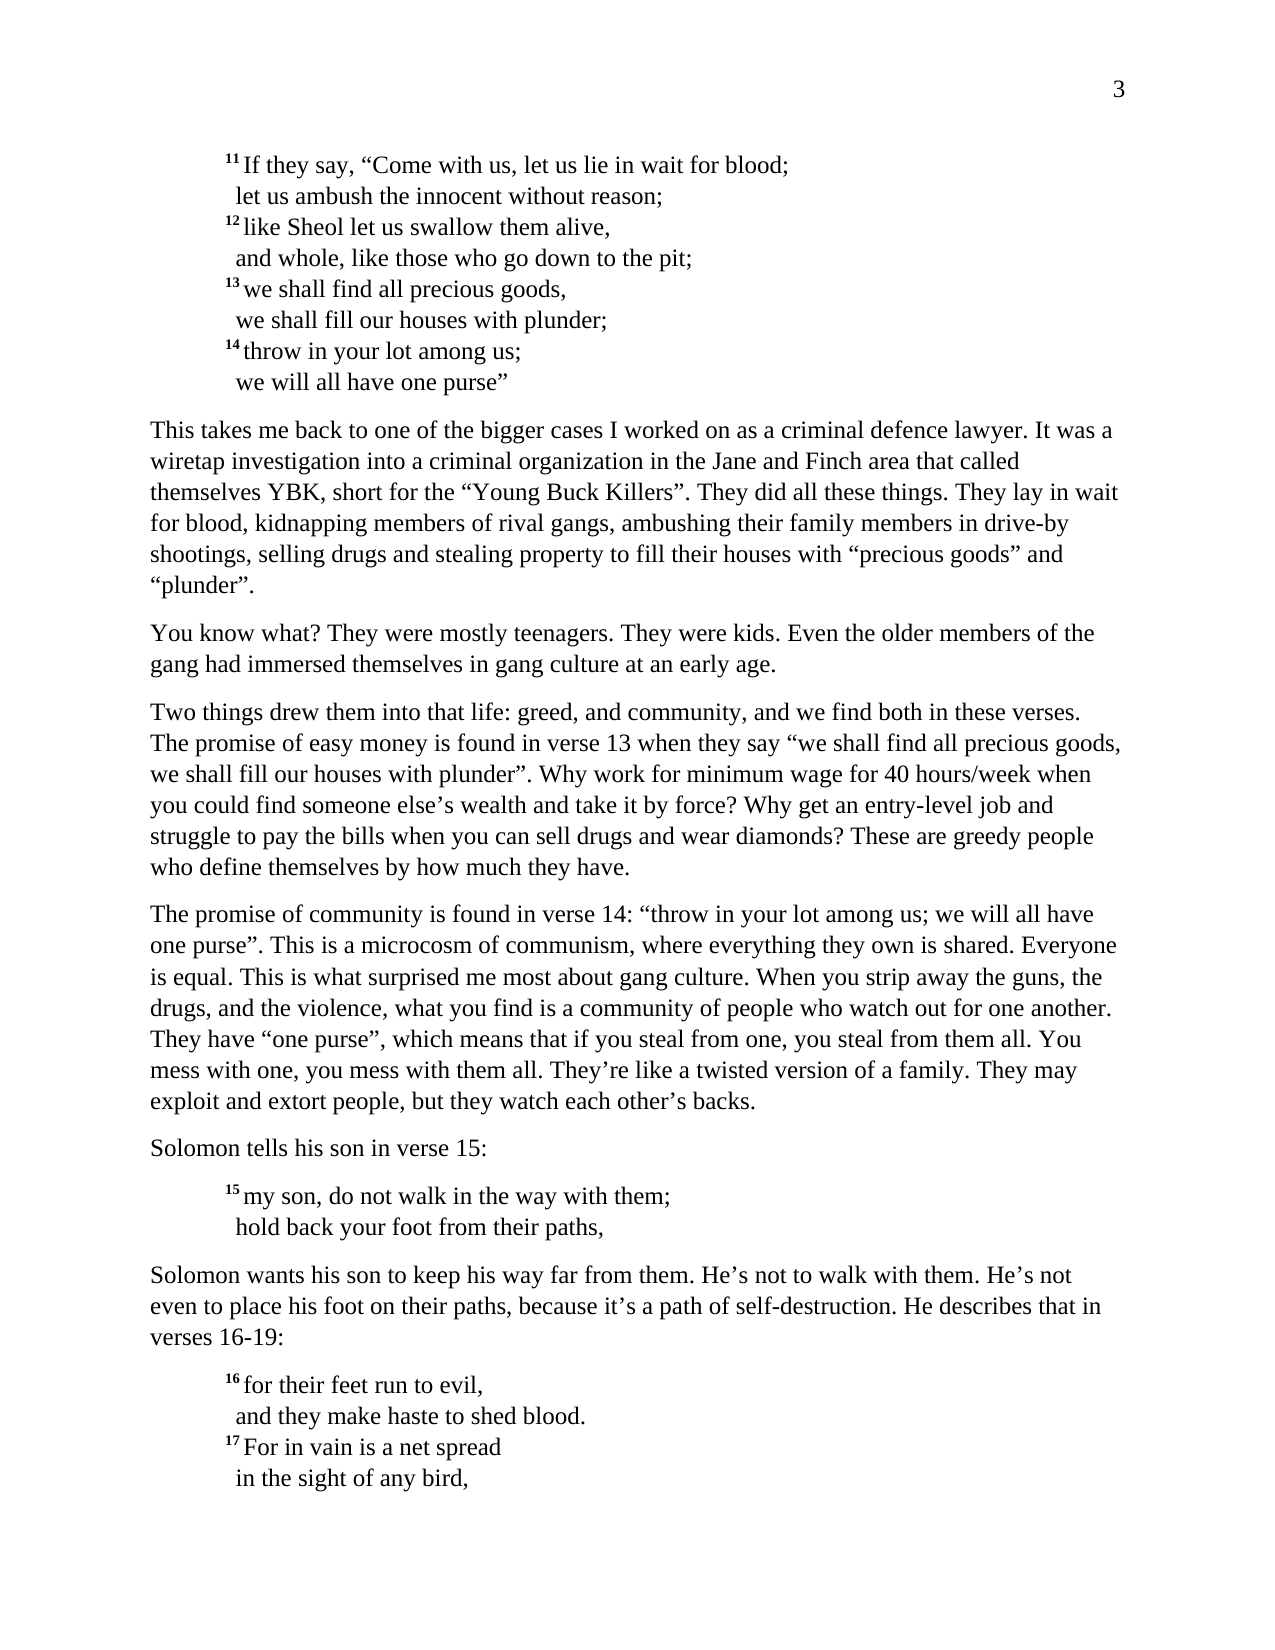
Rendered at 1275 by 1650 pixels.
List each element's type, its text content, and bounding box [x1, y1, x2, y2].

text Solomon wants his son to keep his way far from them. He’s not to walk with them. He’s not even to place his foot on their paths, because it’s a path of self-destruction. He describes that in verses 16-19: [150, 1260, 1125, 1351]
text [225, 150, 1125, 396]
text This takes me back to one of the bigger cases I worked on as a criminal defence lawyer. It was a wiretap investigation into a criminal organization in the Jane and Finch area that called themselves YBK, short for the “Young Buck Killers”. They did all these things. They lay in wait for blood, kidnapping members of rival gangs, ambushing their family members in drive-by shootings, selling drugs and stealing property to fill their houses with “precious goods” and “plunder”. [150, 415, 1125, 599]
text 15 my son, do not walk in the way with them; hold back your foot from their paths, [225, 1181, 1125, 1241]
text You know what? They were mostly teenagers. They were kids. Even the older members of the gang had immersed themselves in gang culture at an early age. [150, 618, 1125, 678]
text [225, 1370, 1125, 1492]
text The promise of community is found in verse 14: “throw in your lot among us; we will all have one purse”. This is a microcosm of communism, where everything they own is shared. Everyone is equal. This is what surprised me most about gang culture. When you strip away the guns, the drugs, and the violence, what you find is a community of people who watch out for one another. They have “one purse”, which means that if you steal from one, you steal from them all. You mess with one, you mess with them all. They’re like a twisted version of a family. They may exploit and extort people, but they watch each other’s backs. [150, 899, 1125, 1114]
text Solomon tells his son in verse 15: [150, 1133, 1125, 1162]
text Two things drew them into that life: greed, and community, and we find both in these verses. The promise of easy money is found in verse 13 when they say “we shall find all precious goods, we shall fill our houses with plunder”. Why work for minimum wage for 40 hours/week when you could find someone else’s wealth and take it by force? Why get an entry-level job and struggle to pay the bills when you can sell drugs and wear diamonds? These are greedy people who define themselves by how much they have. [150, 697, 1125, 881]
